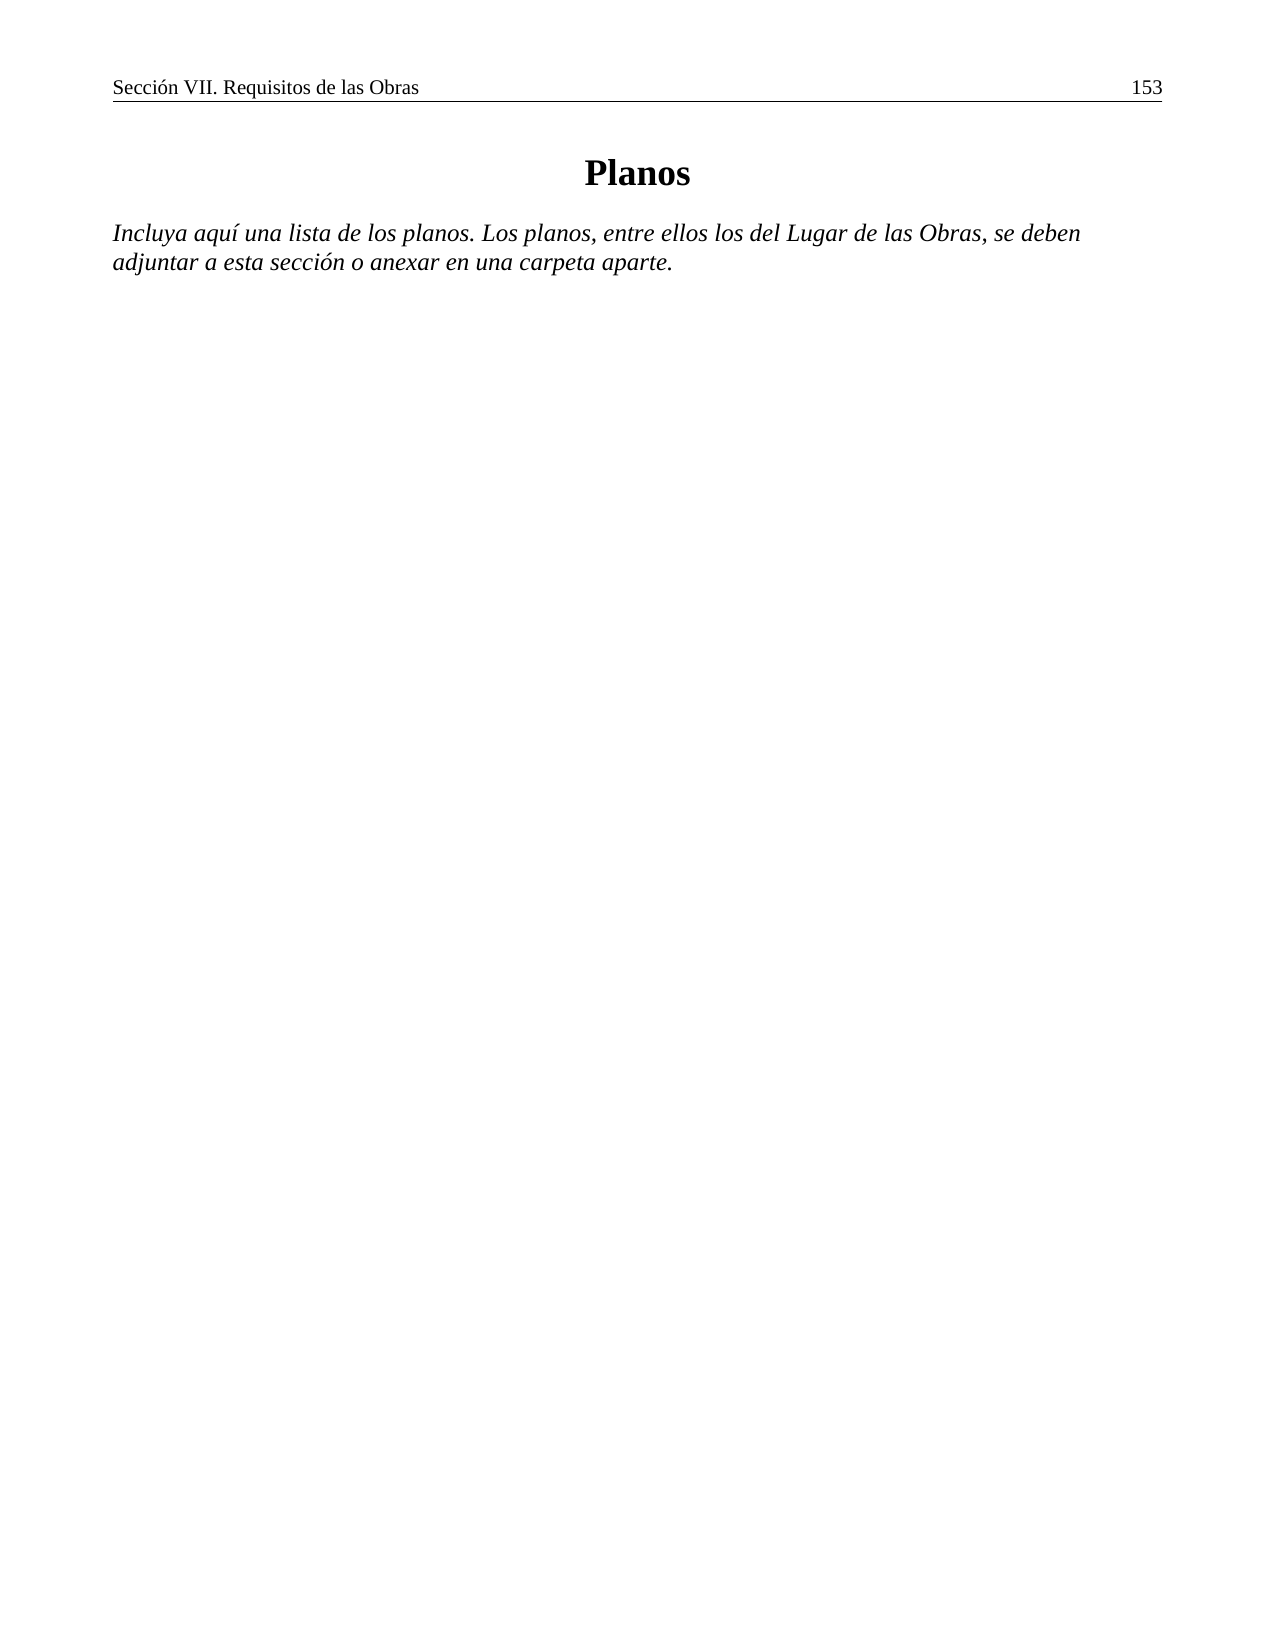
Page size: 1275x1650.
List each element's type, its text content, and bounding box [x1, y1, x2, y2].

text Incluya aquí una lista de los planos. Los planos, entre ellos los del Lugar de las Obras, se deben adjuntar a esta sección o anexar en una carpeta aparte. [112, 218, 1162, 276]
text Planos [112, 150, 1162, 193]
